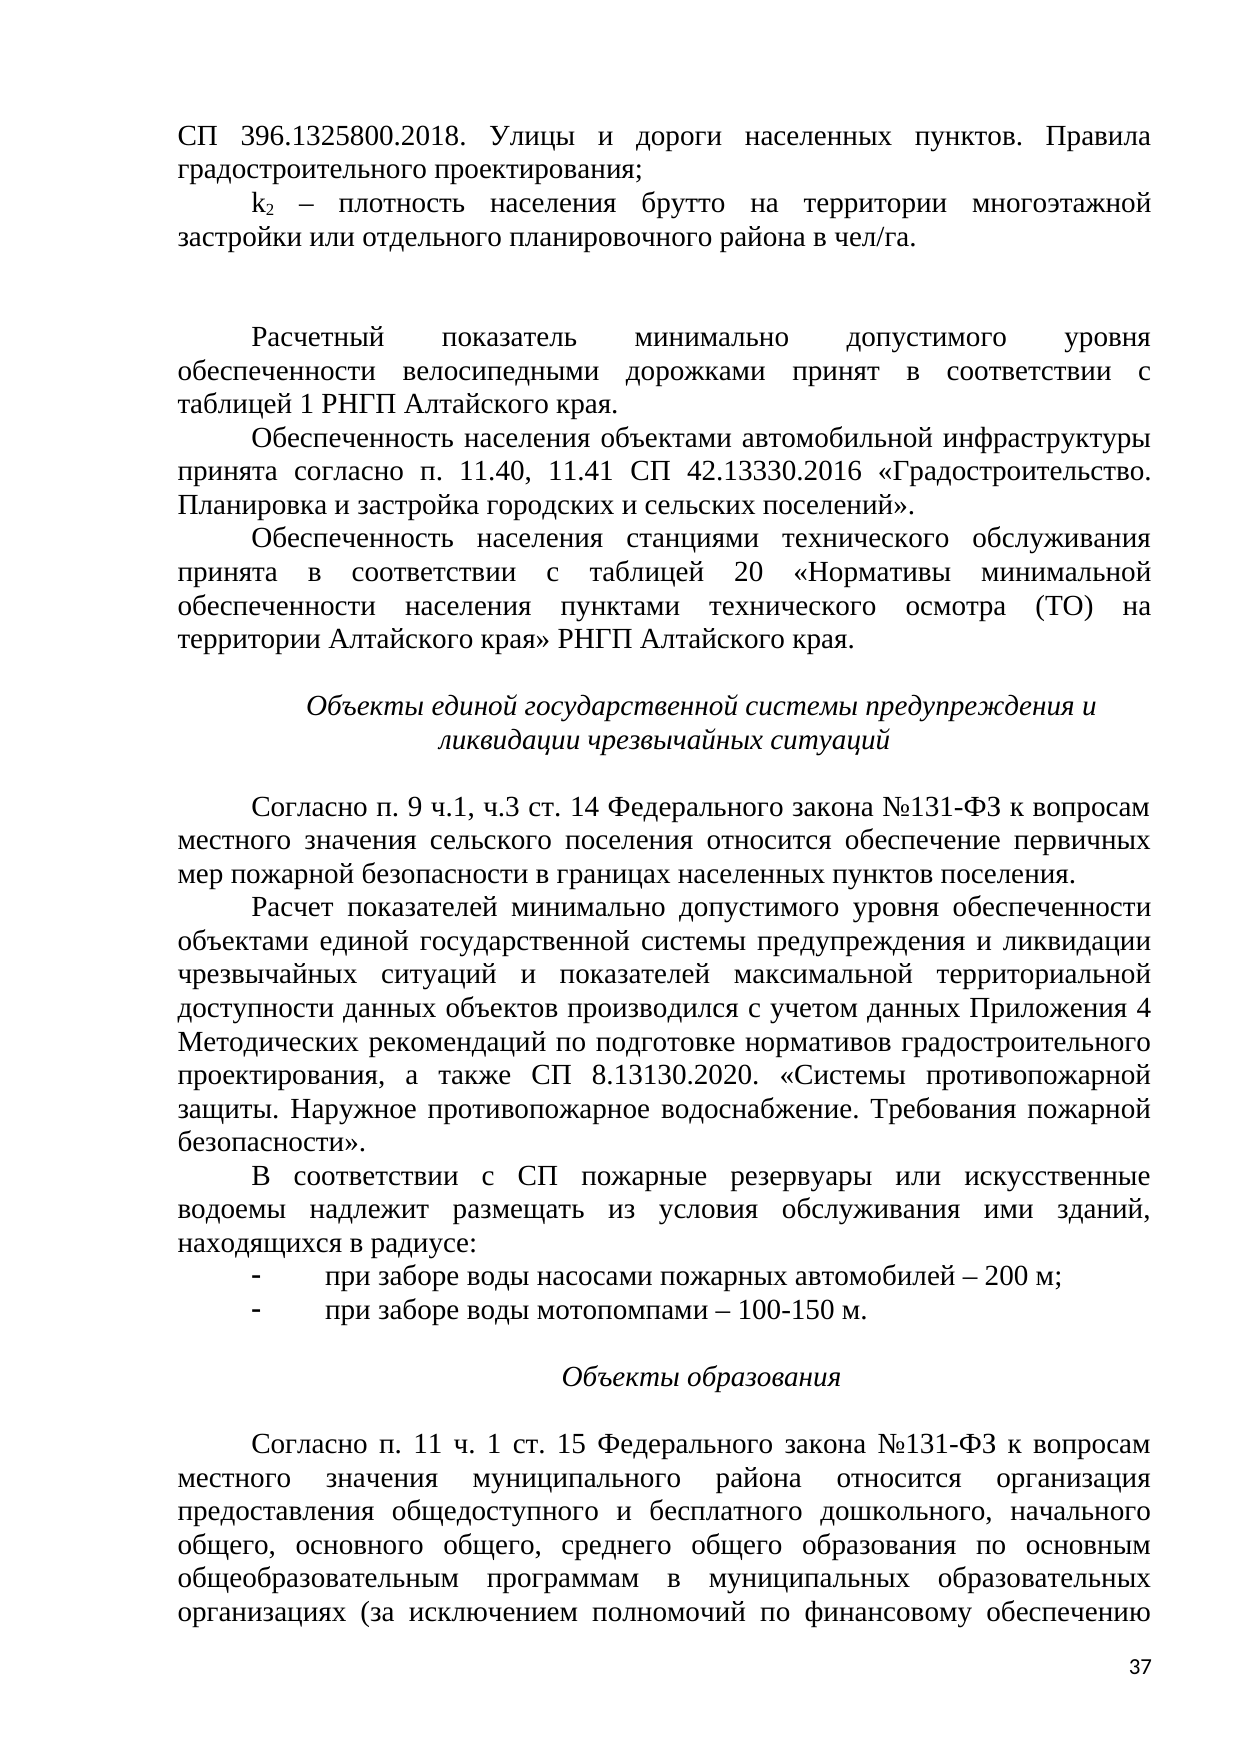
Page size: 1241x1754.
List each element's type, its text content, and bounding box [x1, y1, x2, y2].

text Объекты образования [177, 1359, 1152, 1393]
text Объекты единой государственной системы предупреждения и ликвидации чрезвычайных ситуаций [177, 688, 1152, 755]
text Обеспеченность населения объектами автомобильной инфраструктуры принята согласно п. 11.40, 11.41 СП 42.13330.2016 «Градостроительство. Планировка и застройка городских и сельских поселений». [177, 420, 1152, 521]
text Расчетный показатель минимально допустимого уровня обеспеченности велосипедными дорожками принят в соответствии с таблицей 1 РНГП Алтайского края. [177, 319, 1152, 420]
text k2 – плотность населения брутто на территории многоэтажной застройки или отдельного планировочного района в чел/га. [177, 185, 1152, 252]
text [177, 118, 1152, 185]
text Обеспеченность населения станциями технического обслуживания принята в соответствии с таблицей 20 «Нормативы минимальной обеспеченности населения пунктами технического осмотра (ТО) на территории Алтайского края» РНГП Алтайского края. [177, 521, 1152, 655]
text Согласно п. 9 ч.1, ч.3 ст. 14 Федерального закона №131-ФЗ к вопросам местного значения сельского поселения относится обеспечение первичных мер пожарной безопасности в границах населенных пунктов поселения. [177, 789, 1152, 889]
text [177, 1426, 1152, 1628]
text Расчет показателей минимально допустимого уровня обеспеченности объектами единой государственной системы предупреждения и ликвидации чрезвычайных ситуаций и показателей максимальной территориальной доступности данных объектов производился с учетом данных Приложения 4 Методических рекомендаций по подготовке нормативов градостроительного проектирования, а также СП 8.13130.2020. «Системы противопожарной защиты. Наружное противопожарное водоснабжение. Требования пожарной безопасности». [177, 889, 1152, 1158]
list при заборе воды насосами пожарных автомобилей – 200 м; [177, 1258, 1152, 1292]
list при заборе воды мотопомпами – 100-150 м. [177, 1292, 1152, 1326]
text В соответствии с СП пожарные резервуары или искусственные водоемы надлежит размещать из условия обслуживания ими зданий, находящихся в радиусе: [177, 1158, 1152, 1258]
